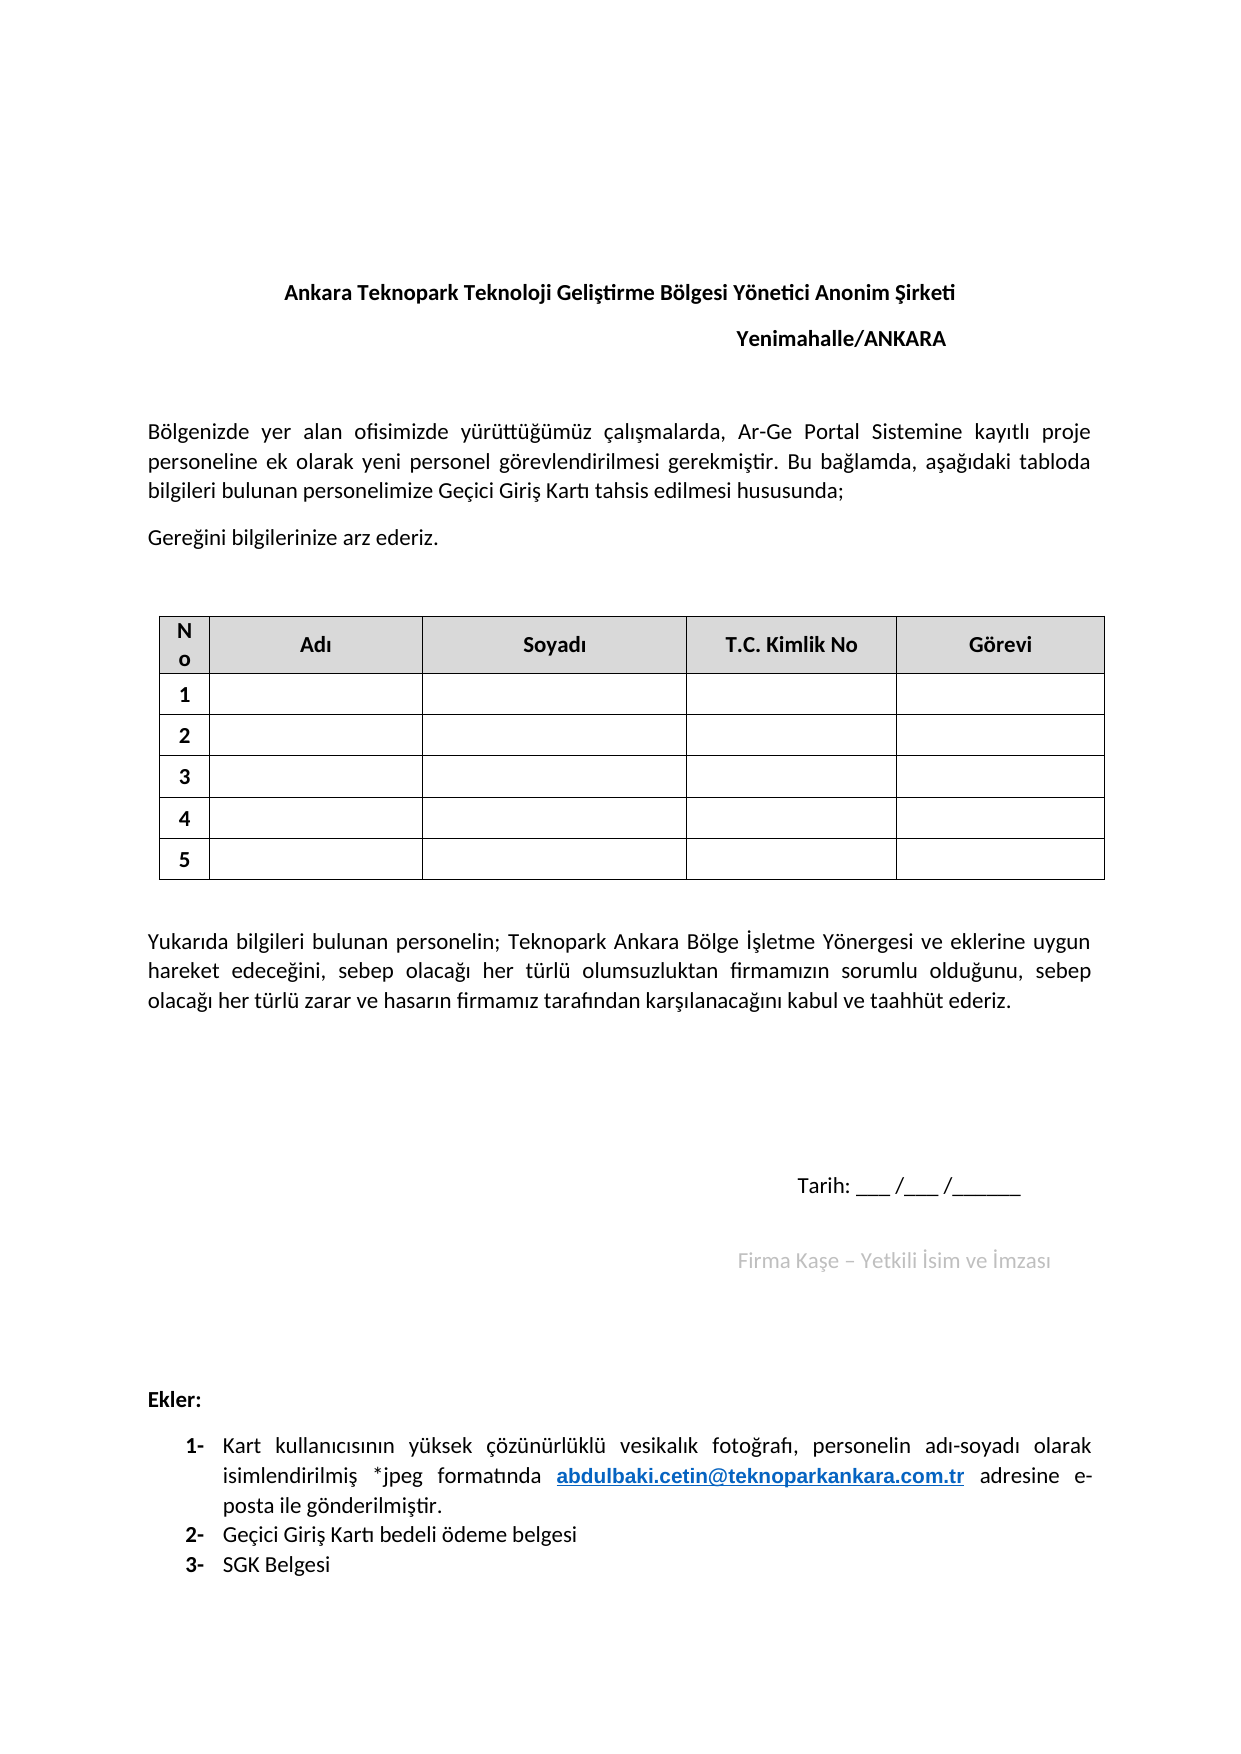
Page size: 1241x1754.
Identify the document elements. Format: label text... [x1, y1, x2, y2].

text Firma Kaşe – Yetkili İsim ve İmzası [148, 1246, 1093, 1274]
table_cell [687, 715, 896, 755]
table_cell 4 [160, 798, 209, 838]
text Tarih: ___ /___ /______ [797, 1172, 1093, 1199]
table_header T.C. Kimlik No [687, 617, 896, 673]
table_cell [423, 674, 686, 714]
table_cell [423, 798, 686, 838]
table_cell [210, 674, 422, 714]
table_cell [897, 674, 1104, 714]
table_cell [897, 715, 1104, 755]
table_cell 5 [160, 839, 209, 879]
list SGK Belgesi [185, 1550, 1093, 1578]
table_cell [210, 715, 422, 755]
table_cell 3 [160, 756, 209, 797]
text Ekler: [148, 1385, 1093, 1413]
table_header Soyadı [423, 617, 686, 673]
table_cell [423, 839, 686, 879]
text Gereğini bilgilerinize arz ederiz. [148, 523, 1093, 551]
table_header Görevi [897, 617, 1104, 673]
table_cell [687, 798, 896, 838]
text Yenimahalle/ANKARA [516, 324, 1093, 352]
table_header No [160, 617, 209, 673]
list Geçici Giriş Kartı bedeli ödeme belgesi [185, 1520, 1093, 1548]
text Yukarıda bilgileri bulunan personelin; Teknopark Ankara Bölge İşletme Yönergesi ve eklerine uygun hareket edeceğini, sebep olacağı her türlü olumsuzluktan firmamızın sorumlu olduğunu, sebep olacağı her türlü zarar ve hasarın firmamız tarafından karşılanacağını kabul ve taahhüt ederiz. [148, 927, 1093, 1014]
table_cell [423, 756, 686, 797]
table_cell [897, 839, 1104, 879]
table_cell [897, 756, 1104, 797]
table_cell 2 [160, 715, 209, 755]
table_cell [687, 756, 896, 797]
table_cell [423, 715, 686, 755]
table_header Adı [210, 617, 422, 673]
table_cell 1 [160, 674, 209, 714]
list Kart kullanıcısının yüksek çözünürlüklü vesikalık fotoğrafı, personelin adı-soyadı olarak isimlendirilmiş *jpeg formatında abdulbaki.cetin@teknoparkankara.com.tr adresine e-posta ile gönderilmiştir. [185, 1431, 1093, 1519]
table_cell [897, 798, 1104, 838]
text Bölgenizde yer alan ofisimizde yürüttüğümüz çalışmalarda, Ar-Ge Portal Sistemine kayıtlı proje personeline ek olarak yeni personel görevlendirilmesi gerekmiştir. Bu bağlamda, aşağıdaki tabloda bilgileri bulunan personelimize Geçici Giriş Kartı tahsis edilmesi hususunda; [148, 417, 1093, 504]
table_cell [210, 839, 422, 879]
text Ankara Teknopark Teknoloji Geliştirme Bölgesi Yönetici Anonim Şirketi [148, 278, 1093, 306]
table_cell [210, 798, 422, 838]
table_cell [210, 756, 422, 797]
table_cell [687, 674, 896, 714]
table_cell [687, 839, 896, 879]
